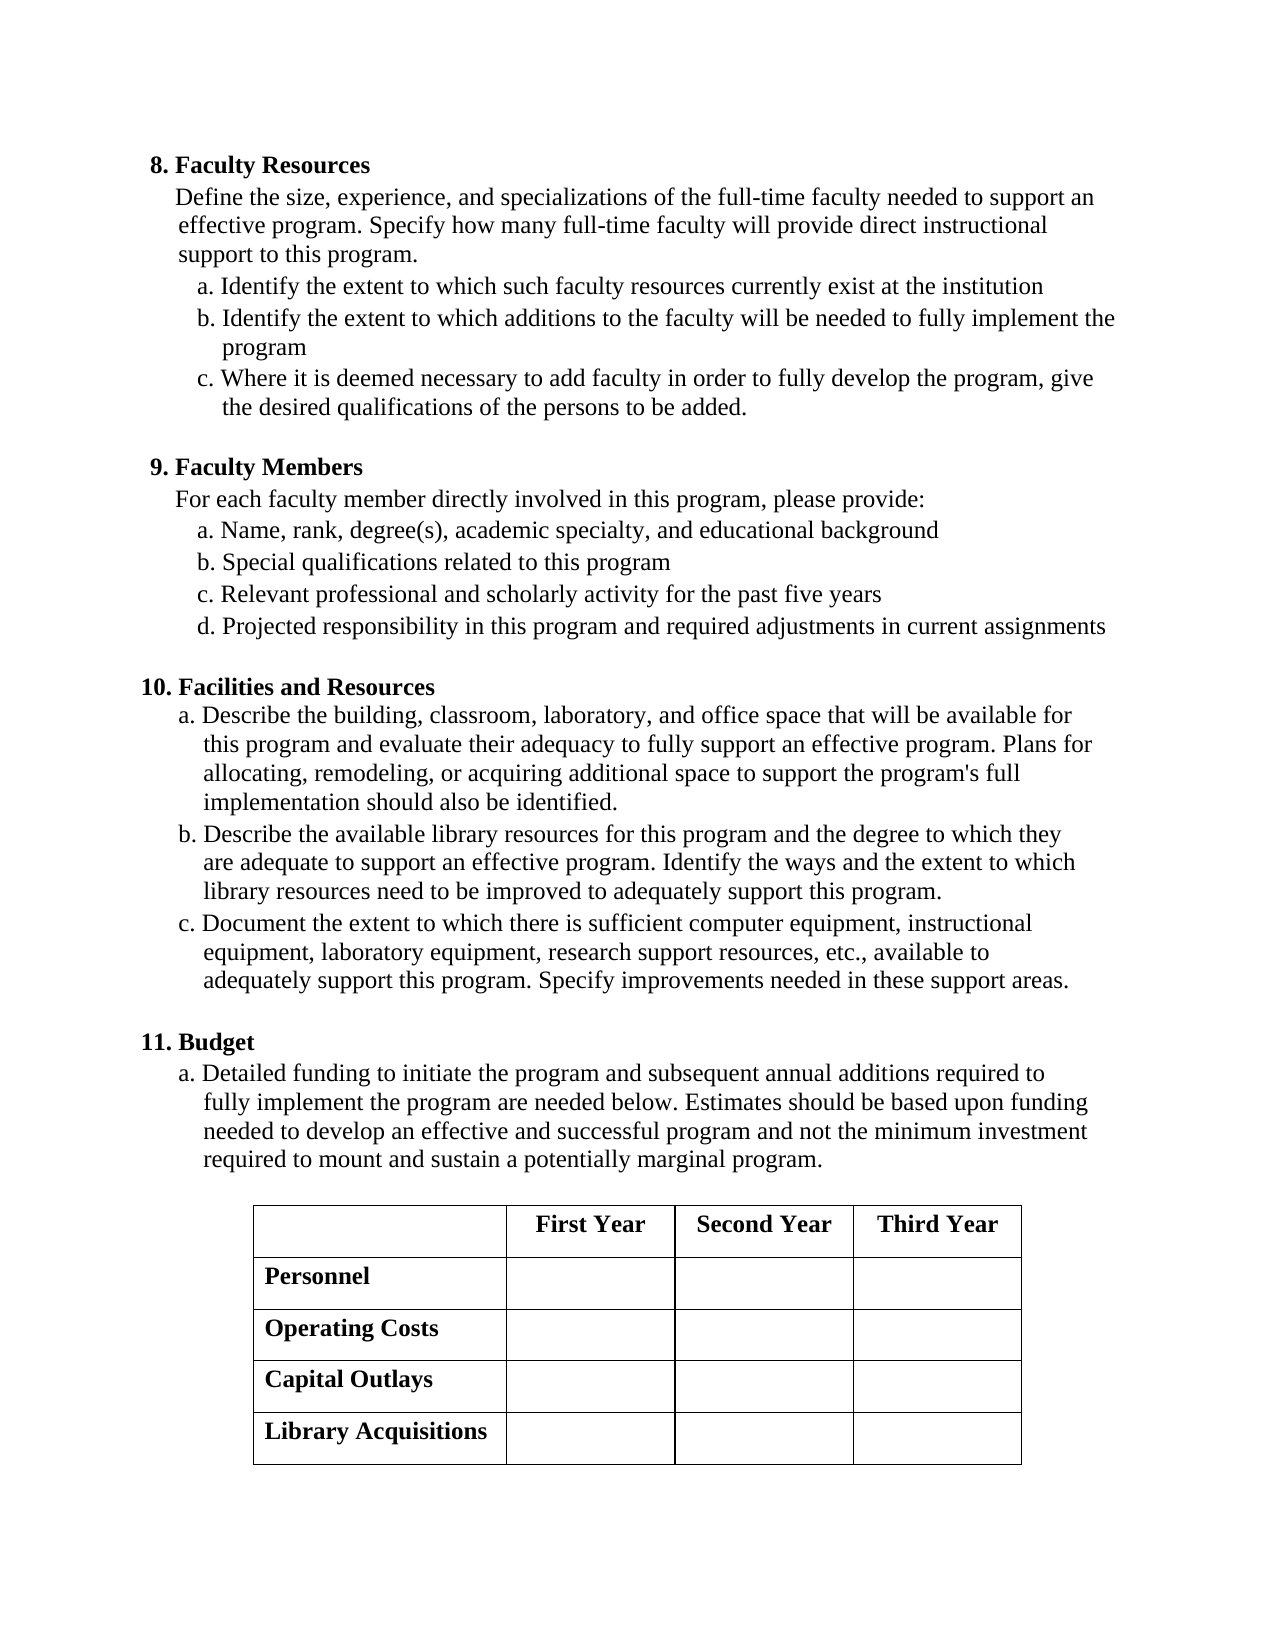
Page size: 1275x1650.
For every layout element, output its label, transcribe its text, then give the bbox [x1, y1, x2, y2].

table_header Third Year [854, 1206, 1021, 1257]
table_cell [507, 1361, 674, 1412]
table_cell [854, 1310, 1021, 1360]
text 11. Budget [141, 1027, 1125, 1055]
text a. Name, rank, degree(s), academic specialty, and educational background [150, 515, 1125, 544]
text a. Identify the extent to which such faculty resources currently exist at the institution [150, 271, 1125, 300]
table_cell Operating Costs [254, 1310, 506, 1360]
text b. Special qualifications related to this program [150, 547, 1125, 576]
text 8. Faculty Resources [150, 150, 1125, 179]
text c. Where it is deemed necessary to add faculty in order to fully develop the program, give the desired qualifications of the persons to be added. [122, 363, 1125, 449]
table_header Second Year [676, 1206, 853, 1257]
table_cell [676, 1310, 853, 1360]
text a. Describe the building, classroom, laboratory, and office space that will be available for this program and evaluate their adequacy to fully support an effective program. Plans for allocating, remodeling, or acquiring additional space to support the program's full implementation should also be identified. [178, 701, 1125, 816]
table_cell [676, 1258, 853, 1309]
text a. Detailed funding to initiate the program and subsequent annual additions required to fully implement the program are needed below. Estimates should be based upon funding needed to develop an effective and successful program and not the minimum investment required to mount and sustain a potentially marginal program. [141, 1058, 1125, 1173]
table_cell Personnel [254, 1258, 506, 1309]
table_cell [676, 1413, 853, 1464]
table_header [254, 1206, 506, 1257]
table_cell [854, 1361, 1021, 1412]
table_cell [676, 1361, 853, 1412]
table_cell [854, 1413, 1021, 1464]
table_cell [507, 1310, 674, 1360]
text 10. Facilities and Resources [141, 672, 1125, 701]
table_cell Capital Outlays [254, 1361, 506, 1412]
table_cell [507, 1258, 674, 1309]
text For each faculty member directly involved in this program, please provide: [150, 484, 1125, 512]
text b. Identify the extent to which additions to the faculty will be needed to fully implement the program [122, 303, 1125, 360]
text c. Document the extent to which there is sufficient computer equipment, instructional equipment, laboratory equipment, research support resources, etc., available to adequately support this program. Specify improvements needed in these support areas. [141, 908, 1125, 994]
table_cell [854, 1258, 1021, 1309]
table_header First Year [507, 1206, 674, 1257]
text c. Relevant professional and scholarly activity for the past five years [150, 579, 1125, 608]
text d. Projected responsibility in this program and required adjustments in current assignments [150, 611, 1125, 639]
text Define the size, experience, and specializations of the full-time faculty needed to support an effective program. Specify how many full-time faculty will provide direct instructional support to this program. [150, 182, 1125, 268]
text 9. Faculty Members [150, 452, 1125, 481]
text b. Describe the available library resources for this program and the degree to which they are adequate to support an effective program. Identify the ways and the extent to which library resources need to be improved to adequately support this program. [141, 819, 1125, 905]
table_cell Library Acquisitions [254, 1413, 506, 1464]
table_cell [507, 1413, 674, 1464]
